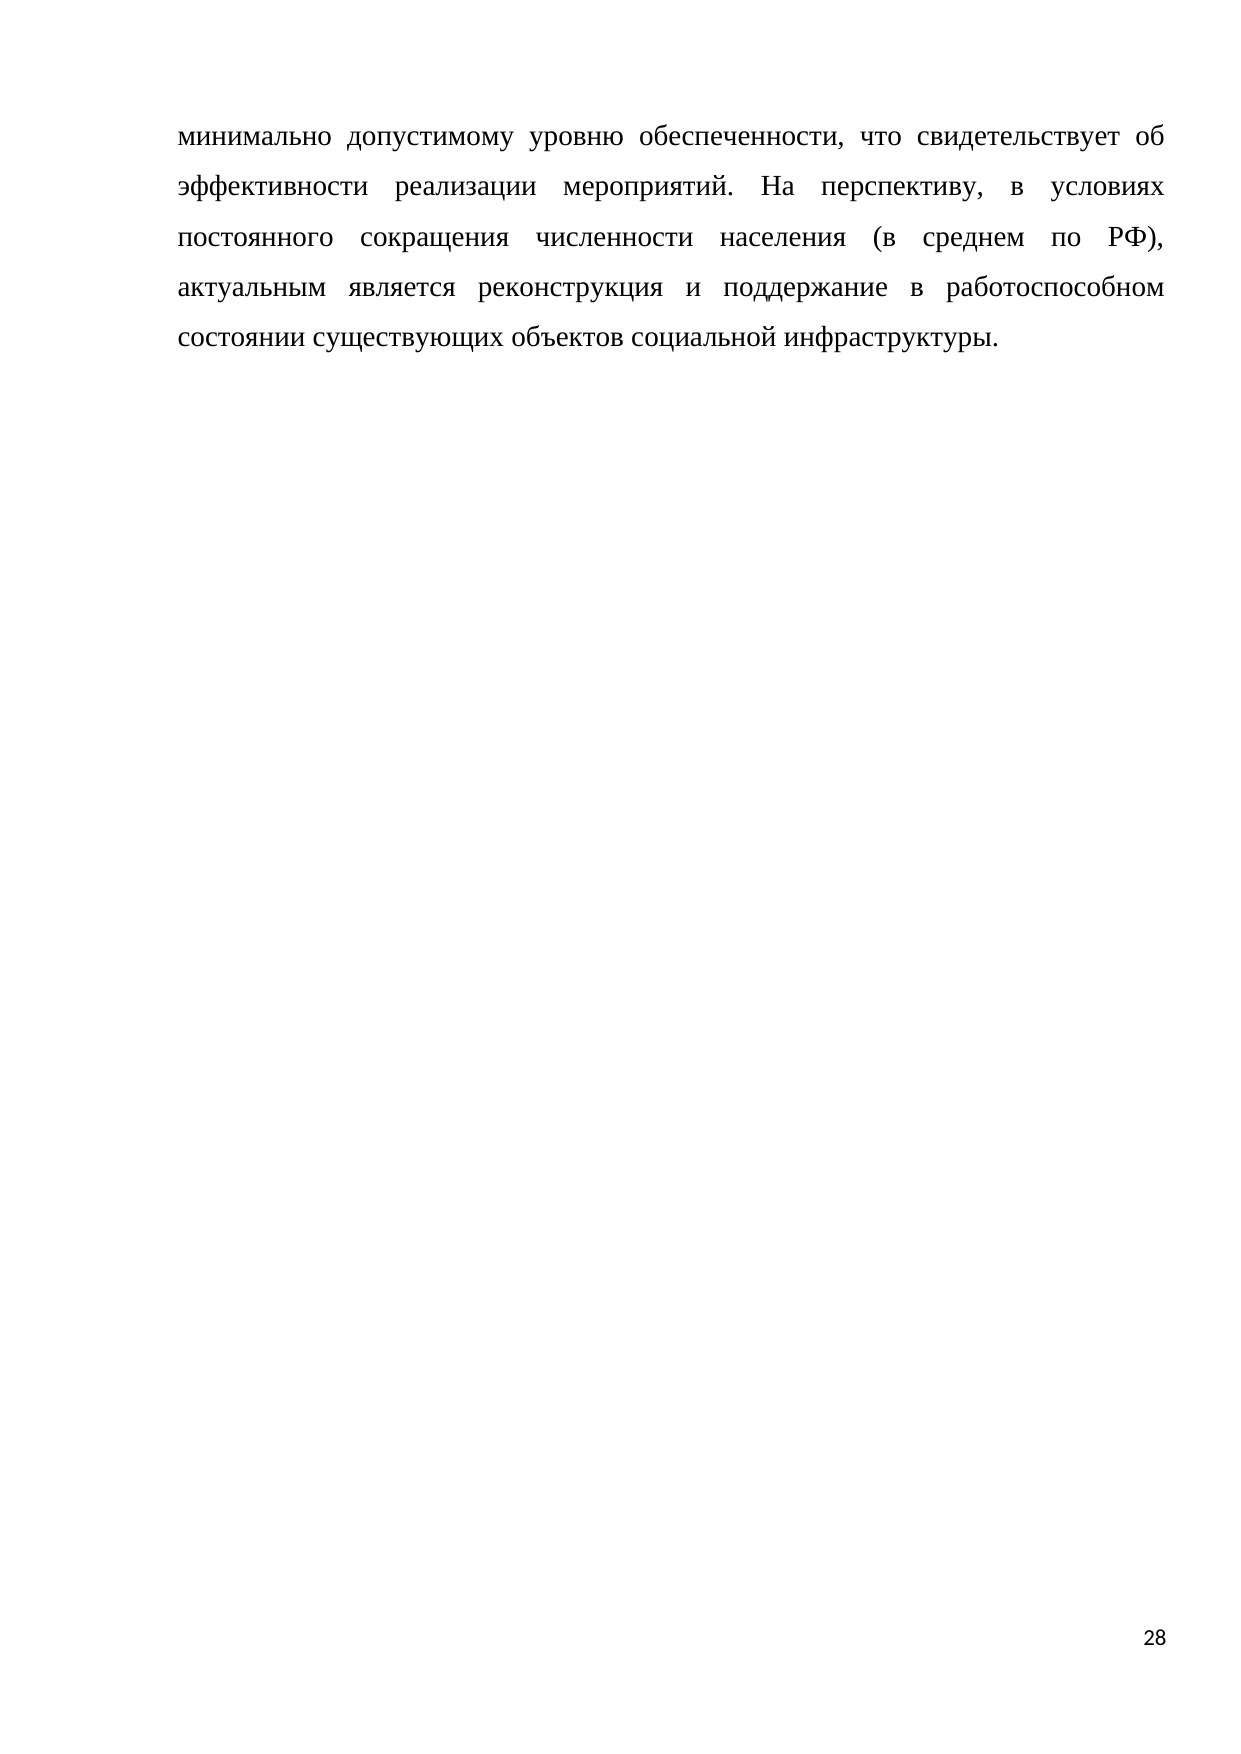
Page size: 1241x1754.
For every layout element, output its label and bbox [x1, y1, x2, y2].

text [177, 118, 1165, 353]
